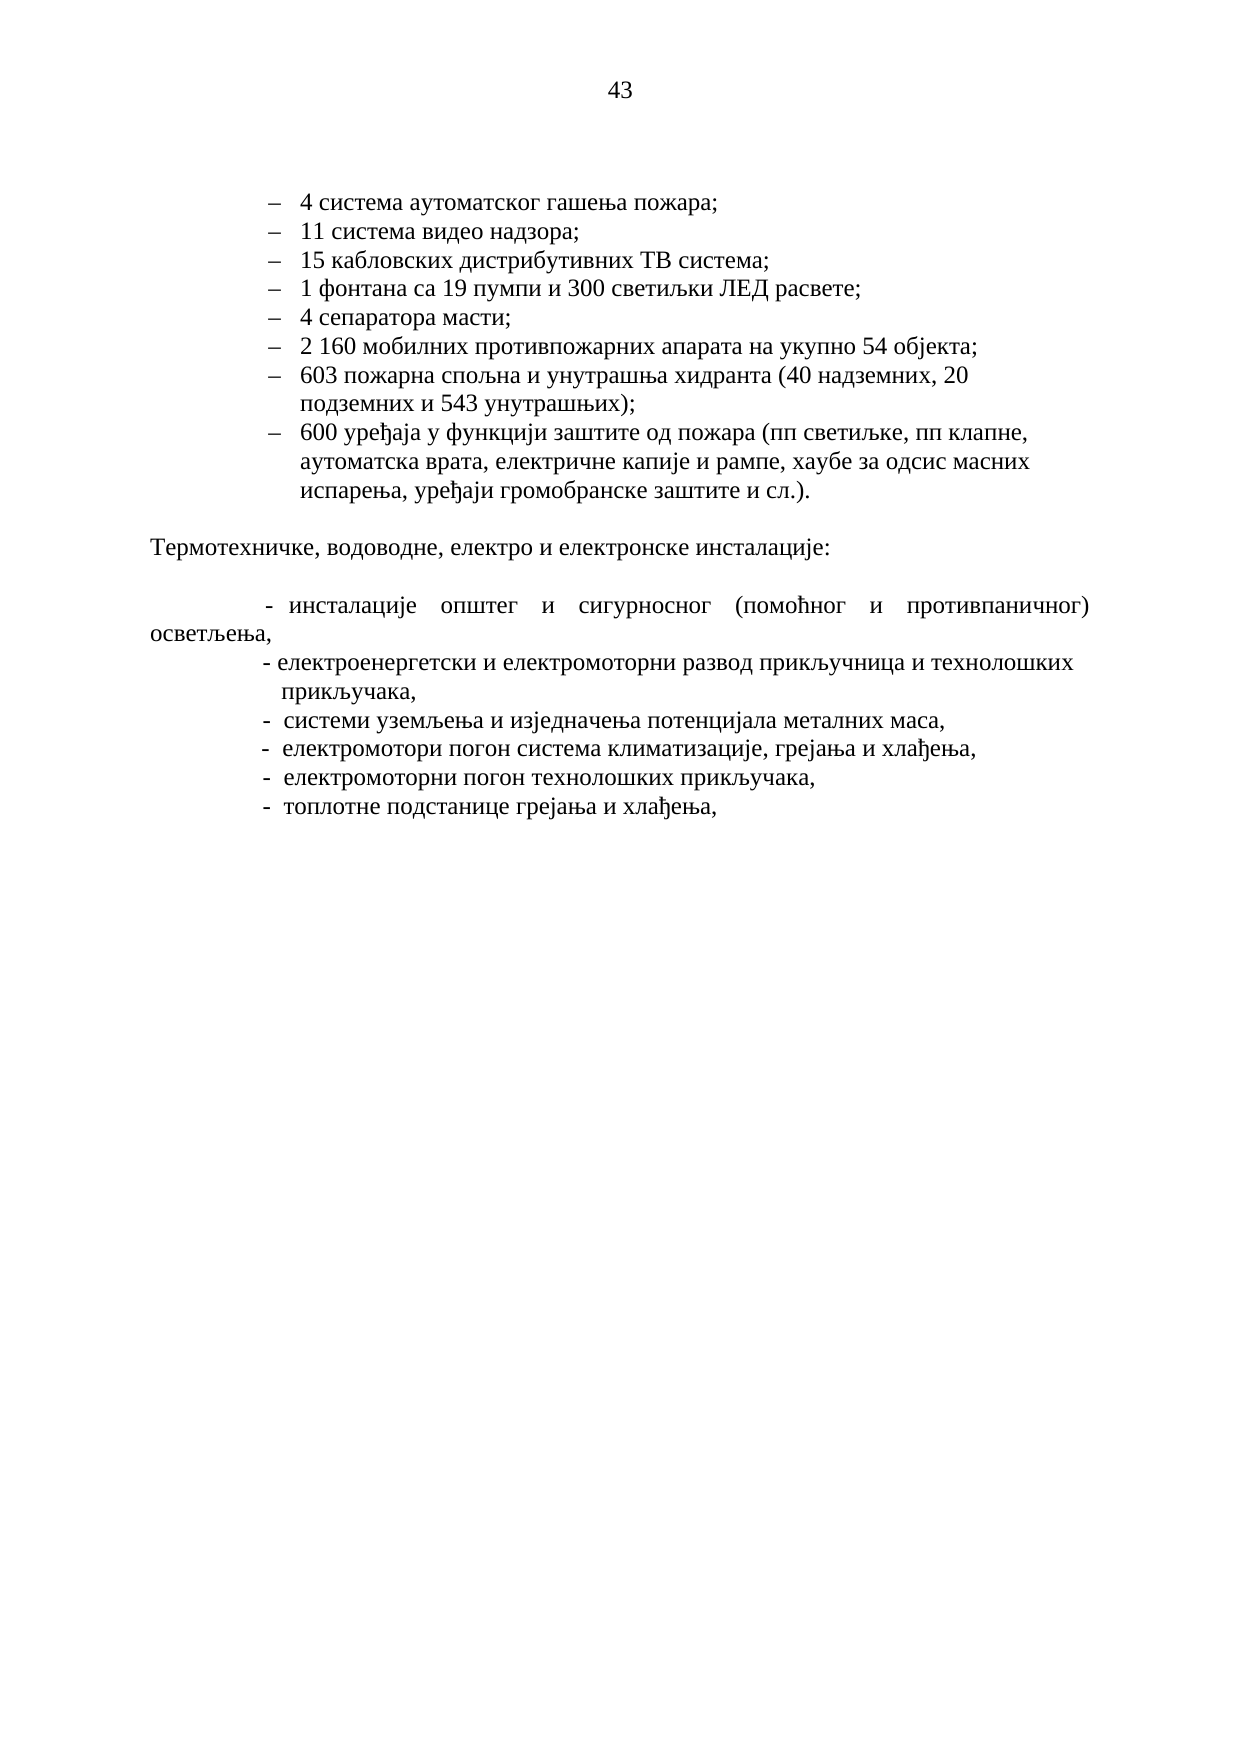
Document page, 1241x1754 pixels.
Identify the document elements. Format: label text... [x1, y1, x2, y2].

text – 11 система видео надзора; [150, 216, 1090, 245]
text прикључака, [150, 676, 1090, 705]
text подземних и 543 унутрашњих); [150, 388, 1090, 417]
text – 4 система аутоматског гашења пожара; [150, 187, 1090, 216]
text - инсталације општег и сигурносног (помоћног и противпаничног) осветљења, [150, 590, 1090, 647]
text – 1 фонтана са 19 пумпи и 300 светиљки ЛЕД расвете; [150, 273, 1090, 302]
text – 600 уређаја у функцији заштите од пожара (пп светиљке, пп клапне, [150, 417, 1090, 446]
text - електромотори погон система климатизације, грејања и хлађења, [150, 733, 1090, 762]
text - топлотне подстанице грејања и хлађења, [150, 791, 1090, 820]
text аутоматска врата, електричне капије и рампе, хаубе за одсис масних [150, 446, 1090, 475]
text – 4 сепаратора масти; [150, 302, 1090, 331]
text Термотехничке, водоводне, електро и електронске инсталације: [150, 532, 1090, 561]
text – 2 160 мобилних противпожарних апарата на укупно 54 објекта; [150, 331, 1090, 360]
text – 15 кабловских дистрибутивних ТВ система; [150, 245, 1090, 273]
text - електроенергетски и електромоторни развод прикључница и технолошких [150, 647, 1090, 676]
text - електромоторни погон технолошких прикључака, [150, 762, 1090, 791]
text - системи уземљења и изједначења потенцијала металних маса, [150, 705, 1090, 733]
text – 603 пожарна спољна и унутрашња хидранта (40 надземних, 20 [150, 360, 1090, 388]
text испарења, уређаји громобранске заштите и сл.). [150, 475, 1090, 503]
